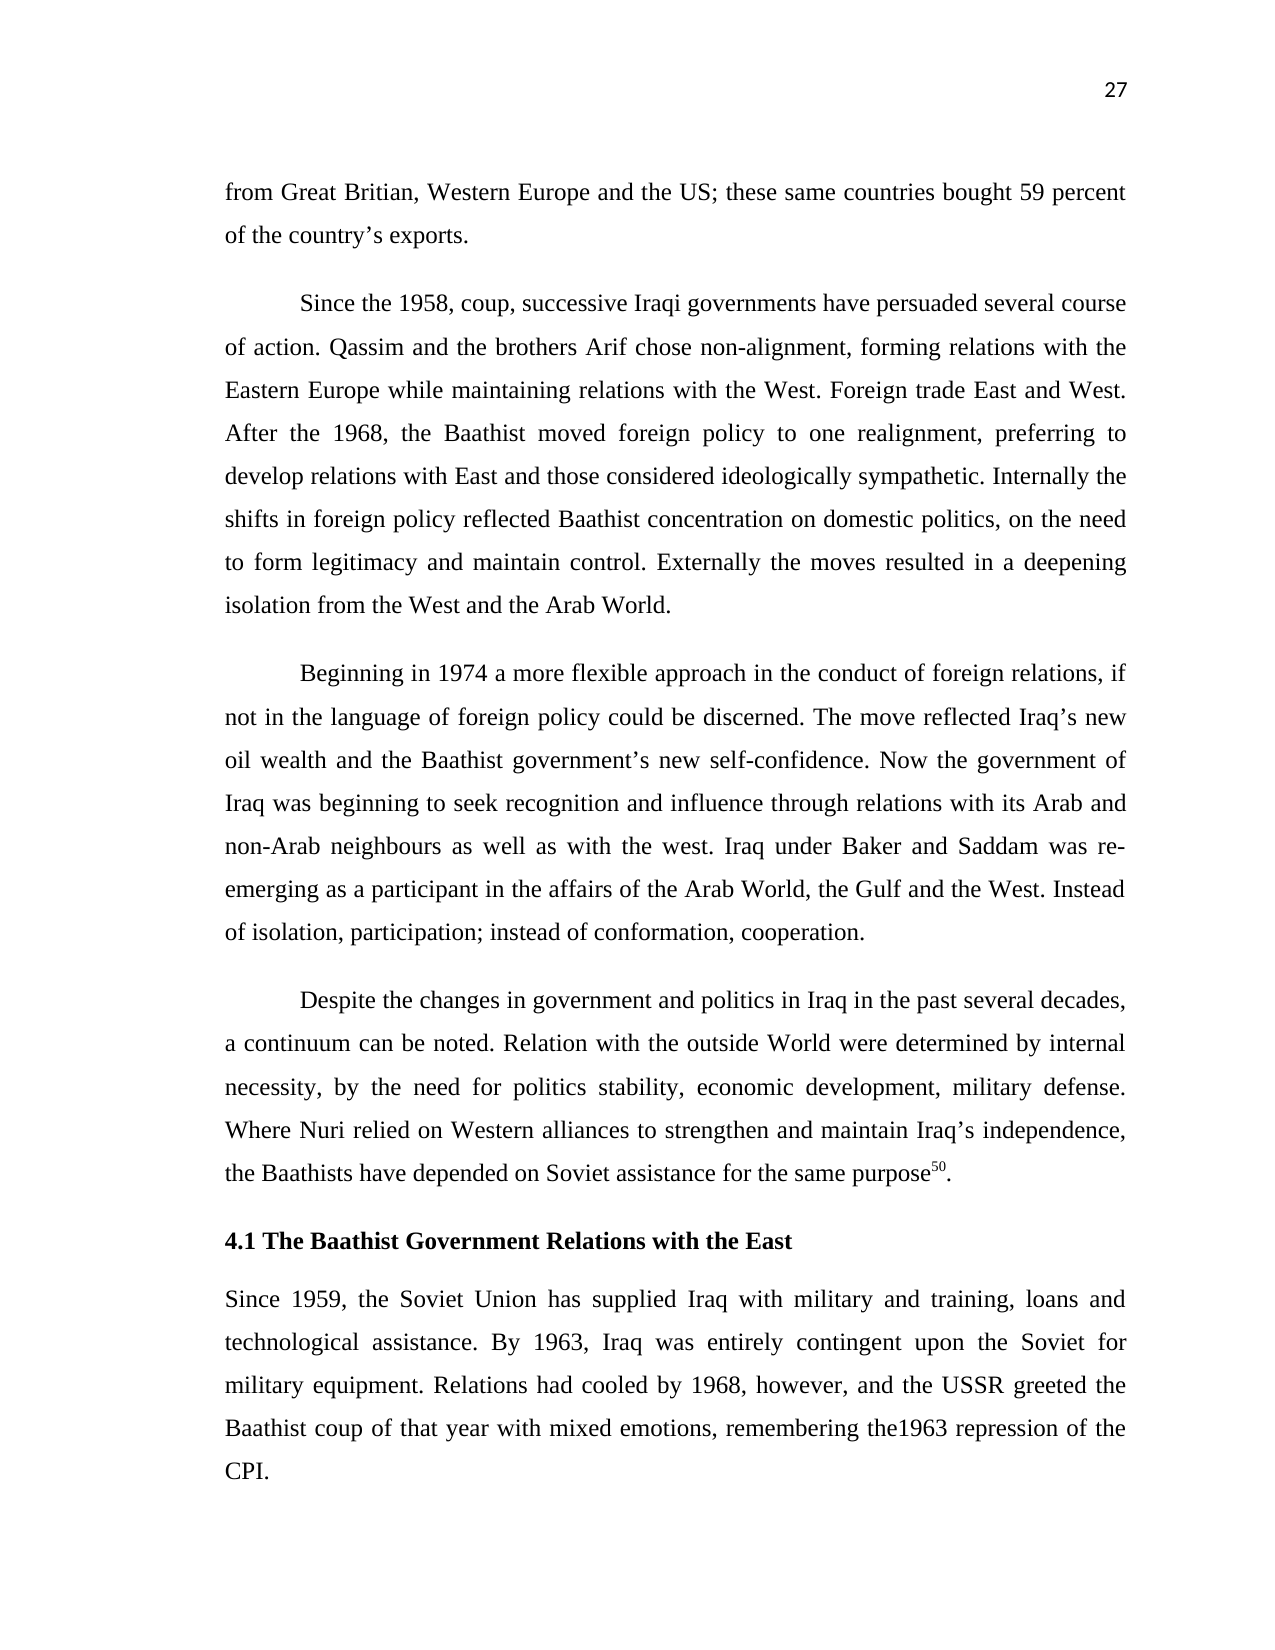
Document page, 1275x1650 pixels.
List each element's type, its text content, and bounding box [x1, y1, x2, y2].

text Despite the changes in government and politics in Iraq in the past several decades, a continuum can be noted. Relation with the outside World were determined by internal necessity, by the need for politics stability, economic development, military defense. Where Nuri relied on Western alliances to strengthen and maintain Iraq’s independence, the Baathists have depended on Soviet assistance for the same purpose. [224, 985, 1127, 1187]
text Since 1959, the Soviet Union has supplied Iraq with military and training, loans and technological assistance. By 1963, Iraq was entirely contingent upon the Soviet for military equipment. Relations had cooled by 1968, however, and the USSR greeted the Baathist coup of that year with mixed emotions, remembering the1963 repression of the CPI. [224, 1284, 1127, 1485]
text Since the 1958, coup, successive Iraqi governments have persuaded several course of action. Qassim and the brothers Arif chose non-alignment, forming relations with the Eastern Europe while maintaining relations with the West. Foreign trade East and West. After the 1968, the Baathist moved foreign policy to one realignment, preferring to develop relations with East and those considered ideologically sympathetic. Internally the shifts in foreign policy reflected Baathist concentration on domestic politics, on the need to form legitimacy and maintain control. Externally the moves resulted in a deepening isolation from the West and the Arab World. [224, 288, 1127, 619]
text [224, 177, 1127, 249]
subtitle 4.1 The Baathist Government Relations with the East [224, 1226, 1127, 1255]
text Beginning in 1974 a more flexible approach in the conduct of foreign relations, if not in the language of foreign policy could be discerned. The move reflected Iraq’s new oil wealth and the Baathist government’s new self-confidence. Now the government of Iraq was beginning to seek recognition and influence through relations with its Arab and non-Arab neighbours as well as with the west. Iraq under Baker and Saddam was re-emerging as a participant in the affairs of the Arab World, the Gulf and the West. Instead of isolation, participation; instead of conformation, cooperation. [224, 658, 1127, 946]
